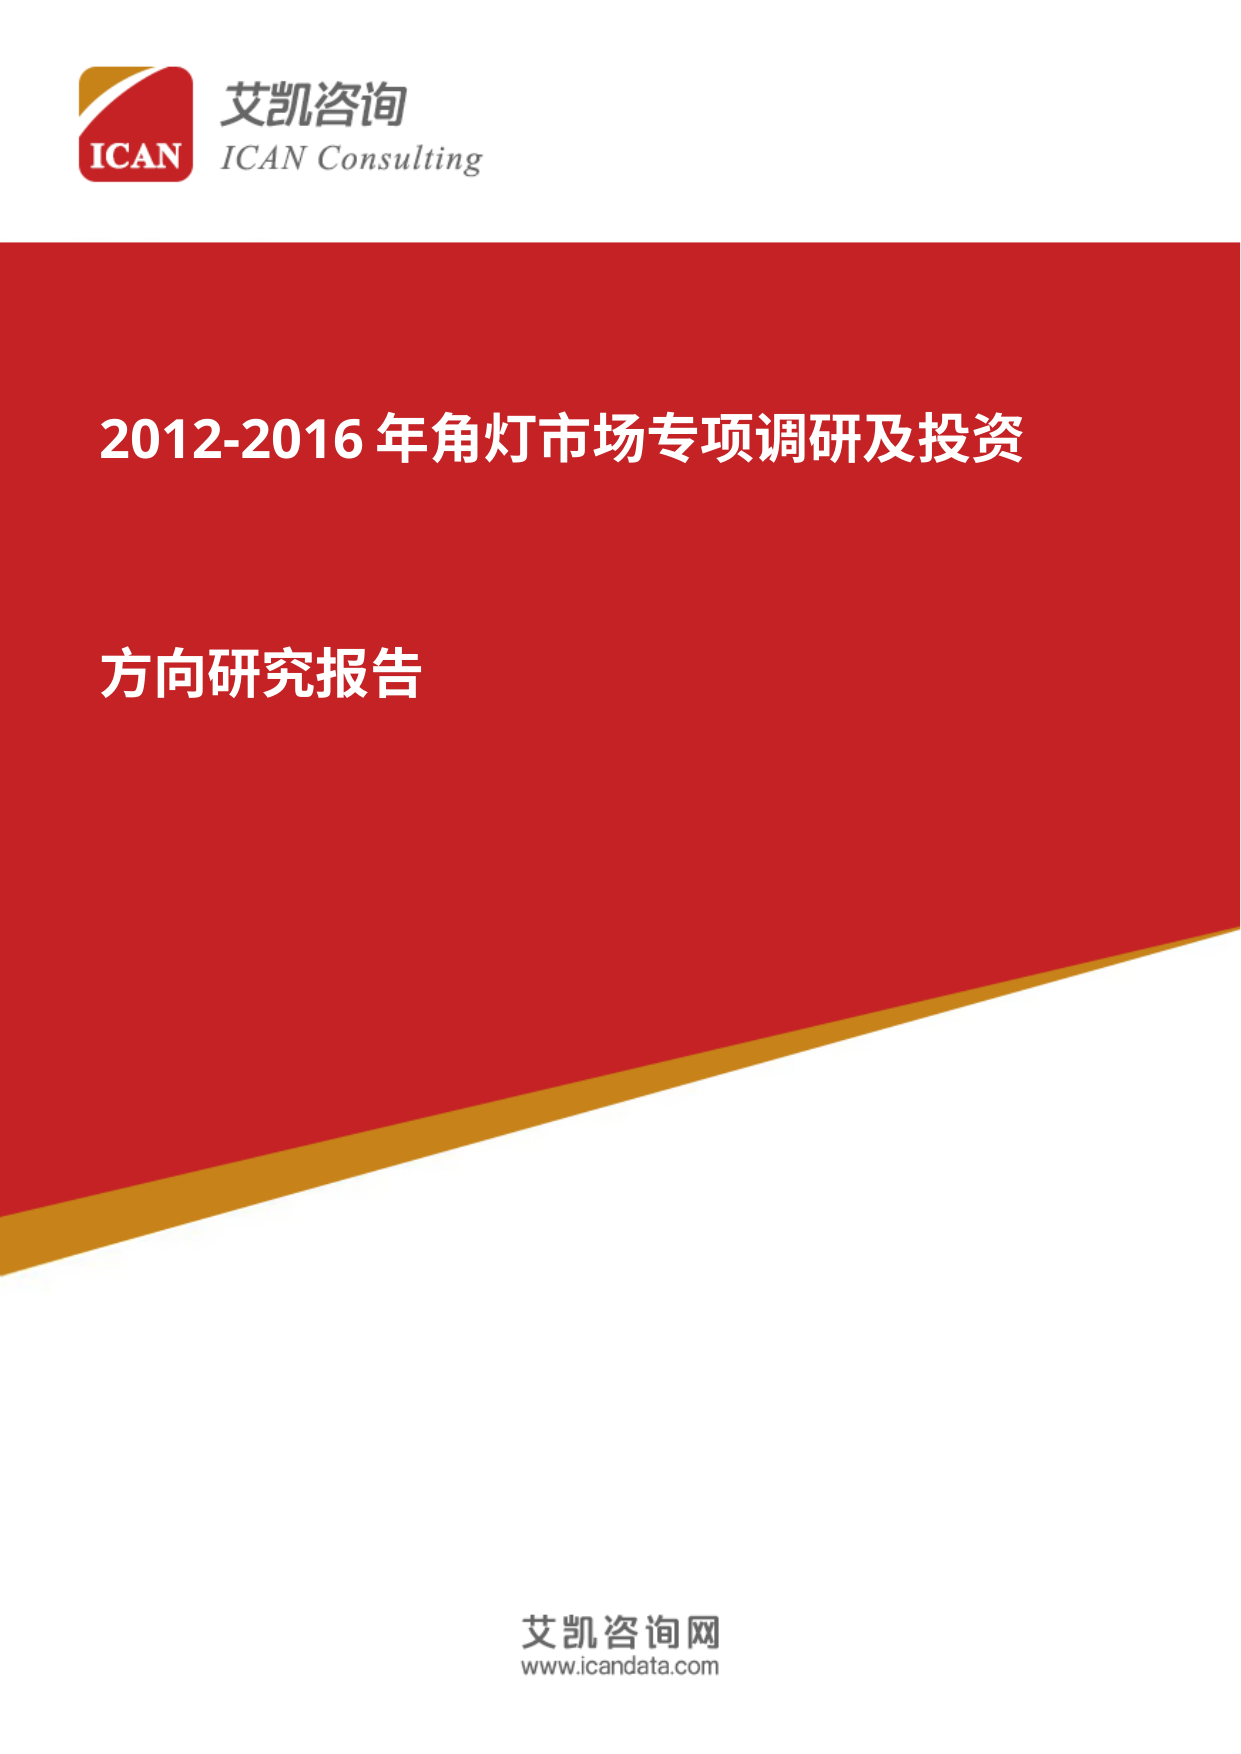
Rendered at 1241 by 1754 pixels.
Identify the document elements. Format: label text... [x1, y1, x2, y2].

subtitle 2012-2016年角灯市场专项调研及投资方向研究报告 [99, 386, 1053, 718]
picture [0, 5, 1241, 1754]
